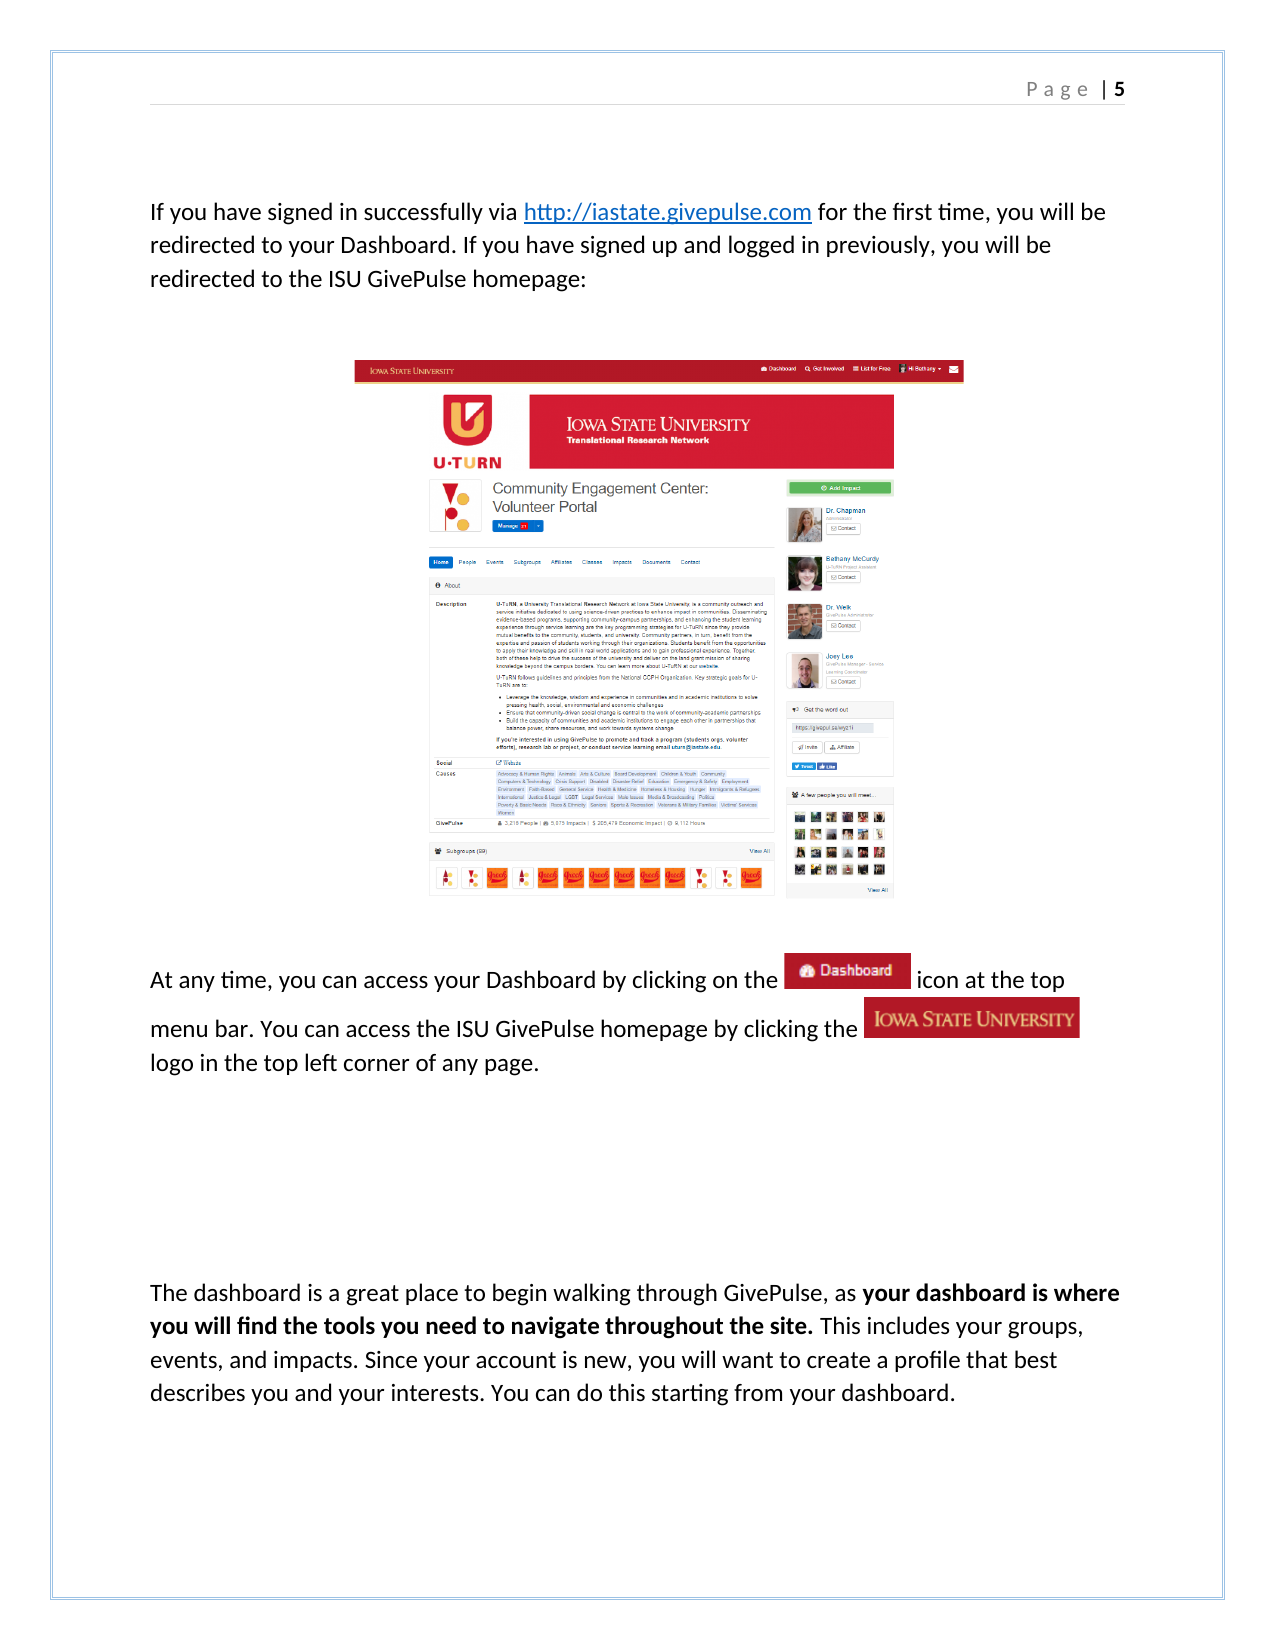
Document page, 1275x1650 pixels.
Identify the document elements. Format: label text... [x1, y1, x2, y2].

picture [784, 953, 911, 989]
picture [864, 997, 1080, 1038]
picture [354, 360, 964, 906]
text At any time, you can access your Dashboard by clicking on the icon at the top menu bar. You can access the ISU GivePulse homepage by clicking the logo in the top left corner of any page. [150, 954, 1125, 1077]
text The dashboard is a great place to begin walking through GivePulse, as your dashboard is where you will find the tools you need to navigate throughout the site. This includes your groups, events, and impacts. Since your account is new, you will want to create a profile that best describes you and your interests. You can do this starting from your dashboard. [150, 1277, 1125, 1408]
text If you have signed in successfully via http://iastate.givepulse.com for the first time, you will be redirected to your Dashboard. If you have signed up and logged in previously, you will be redirected to the ISU GivePulse homepage: [150, 196, 1125, 294]
